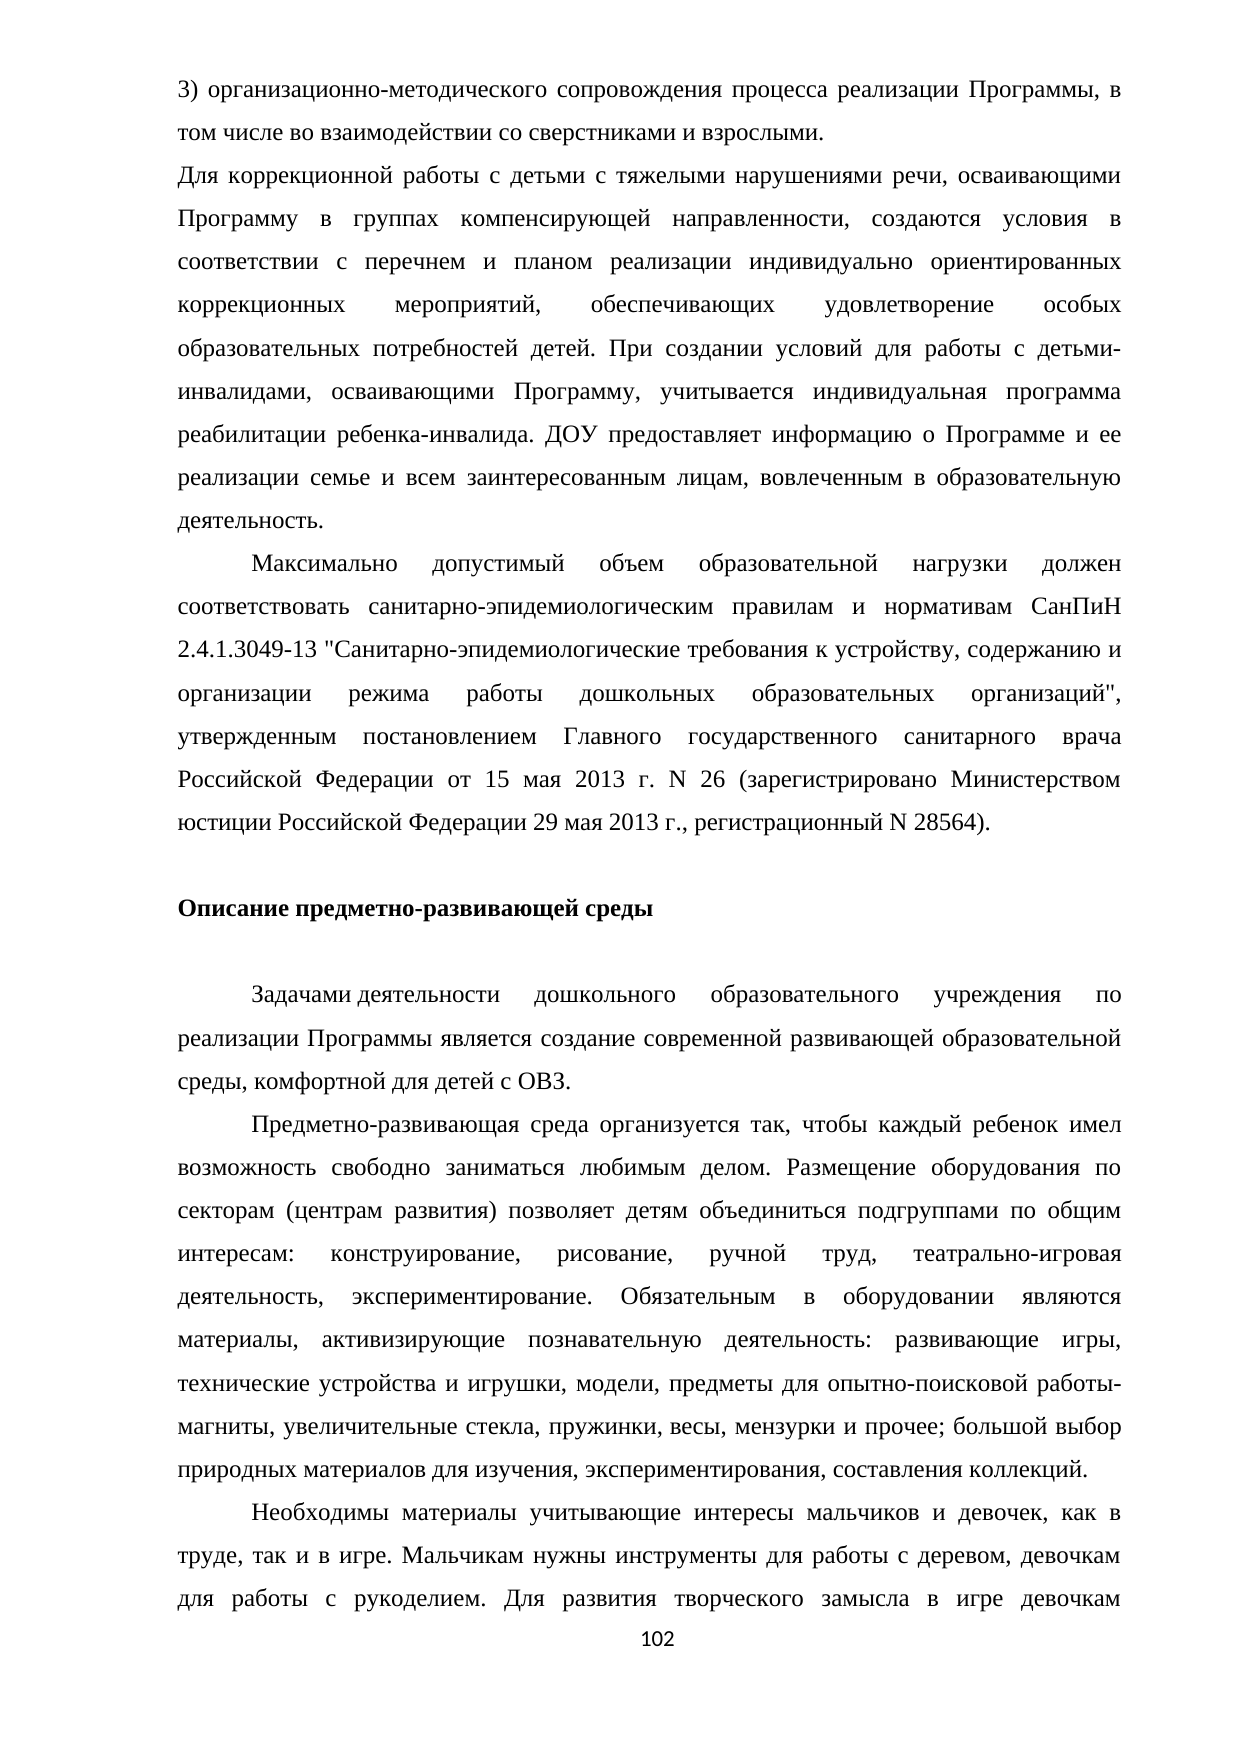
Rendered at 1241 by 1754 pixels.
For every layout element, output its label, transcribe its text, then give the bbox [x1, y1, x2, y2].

text Предметно-развивающая среда организуется так, чтобы каждый ребенок имел возможность свободно заниматься любимым делом. Размещение оборудования по секторам (центрам развития) позволяет детям объединиться подгруппами по общим интересам: конструирование, рисование, ручной труд, театрально-игровая деятельность, экспериментирование. Обязательным в оборудовании являются материалы, активизирующие познавательную деятельность: развивающие игры, технические устройства и игрушки, модели, предметы для опытно-поисковой работы-магниты, увеличительные стекла, пружинки, весы, мензурки и прочее; большой выбор природных материалов для изучения, экспериментирования, составления коллекций. [177, 1109, 1122, 1483]
text Для коррекционной работы с детьми с тяжелыми нарушениями речи, осваивающими Программу в группах компенсирующей направленности, создаются условия в соответствии с перечнем и планом реализации индивидуально ориентированных коррекционных мероприятий, обеспечивающих удовлетворение особых образовательных потребностей детей. При создании условий для работы с детьми-инвалидами, осваивающими Программу, учитывается индивидуальная программа реабилитации ребенка-инвалида. ДОУ предоставляет информацию о Программе и ее реализации семье и всем заинтересованным лицам, вовлеченным в образовательную деятельность. [177, 160, 1122, 534]
text 3) организационно-методического сопровождения процесса реализации Программы, в том числе во взаимодействии со сверстниками и взрослыми. [177, 74, 1122, 146]
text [177, 1497, 1122, 1612]
text Максимально допустимый объем образовательной нагрузки должен соответствовать санитарно-эпидемиологическим правилам и нормативам СанПиН 2.4.1.3049-13 "Санитарно-эпидемиологические требования к устройству, содержанию и организации режима работы дошкольных образовательных организаций", утвержденным постановлением Главного государственного санитарного врача Российской Федерации от 15 мая . N 26 (зарегистрировано Министерством юстиции Российской Федерации 29 мая ., регистрационный N 28564). [177, 548, 1122, 836]
text Задачами деятельности дошкольного образовательного учреждения по реализации Программы является создание современной развивающей образовательной среды, комфортной для детей с ОВЗ. [177, 979, 1122, 1094]
text Описание предметно-развивающей среды [177, 893, 1122, 922]
